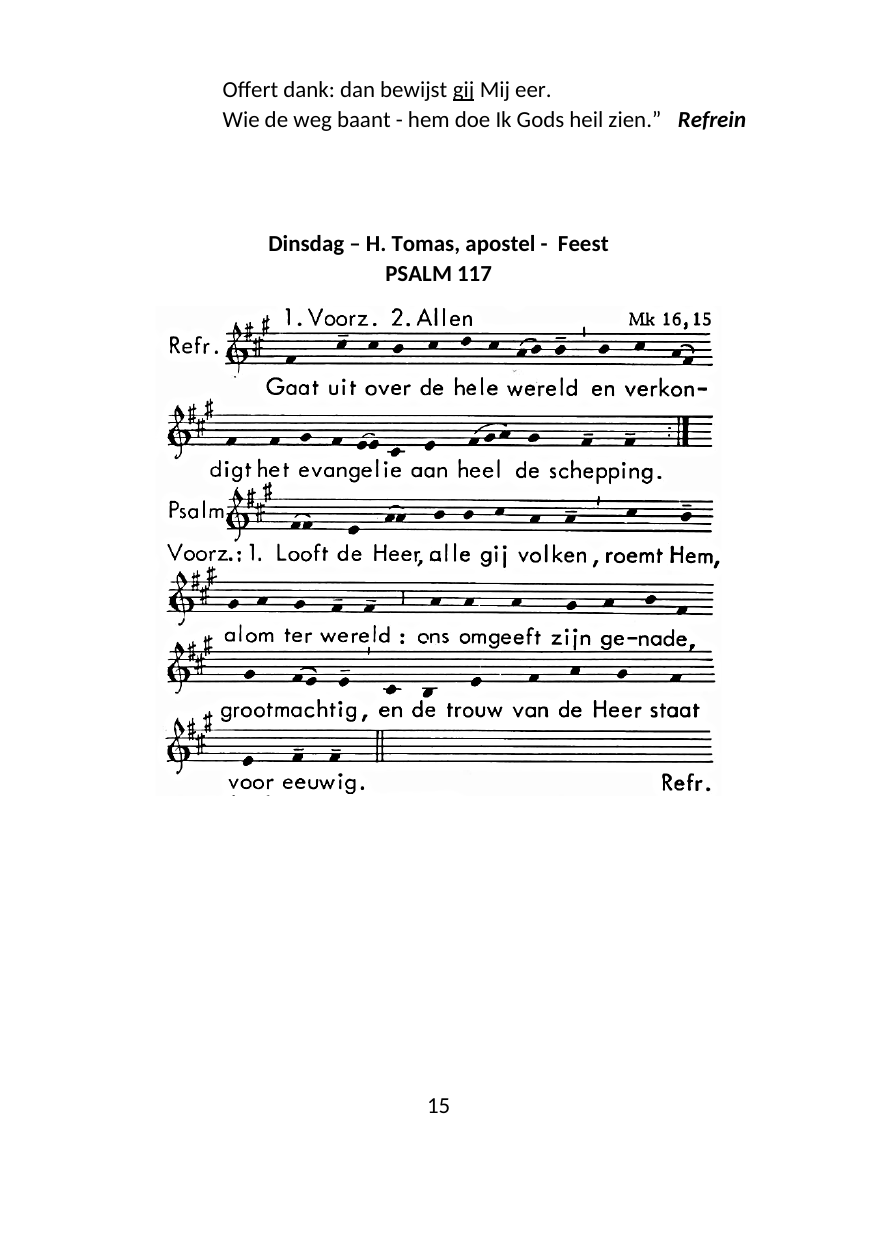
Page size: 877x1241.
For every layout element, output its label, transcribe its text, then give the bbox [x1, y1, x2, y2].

text Offert dank: dan bewijst gij Mij eer. [222, 75, 802, 103]
text PSALM 117 [75, 259, 802, 287]
picture [155, 306, 722, 796]
text Dinsdag – H. Tomas, apostel - Feest [75, 229, 802, 257]
text Wie de weg baant - hem doe Ik Gods heil zien.” Refrein [222, 105, 802, 133]
